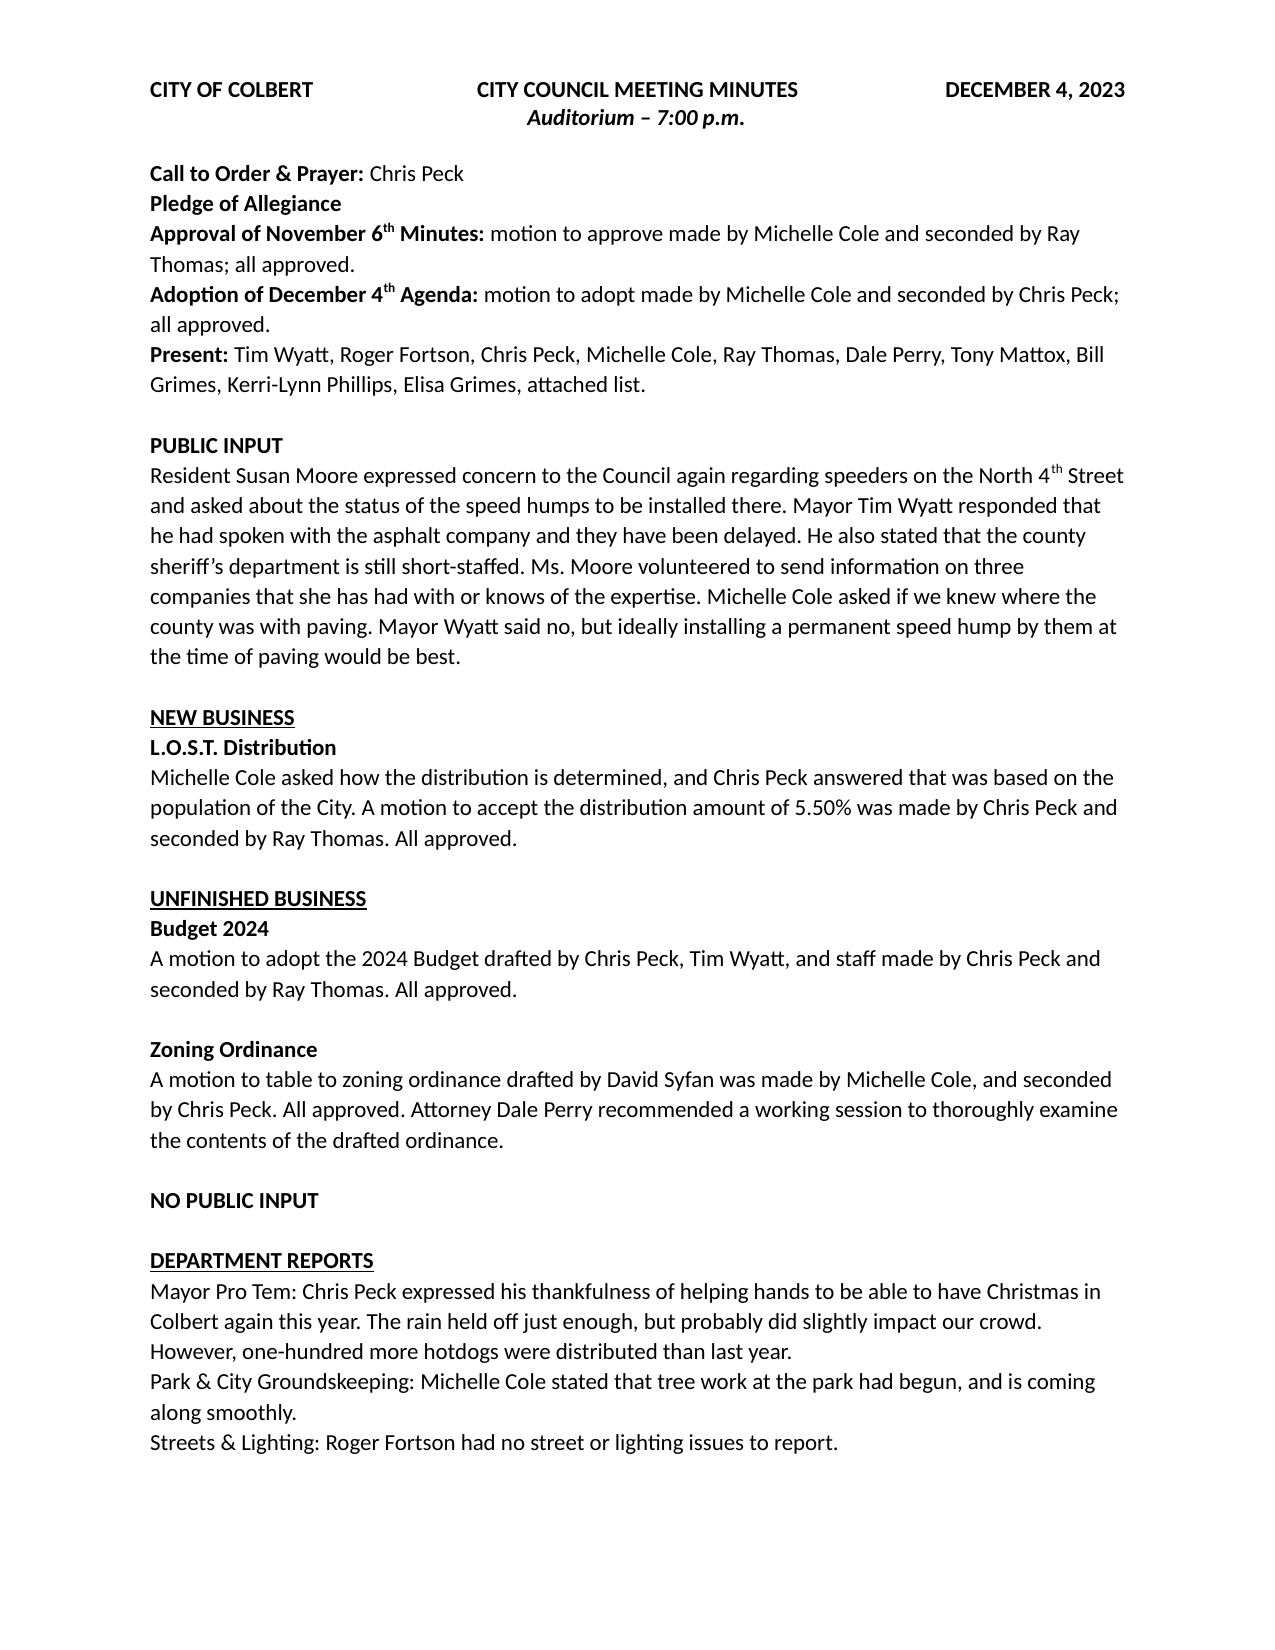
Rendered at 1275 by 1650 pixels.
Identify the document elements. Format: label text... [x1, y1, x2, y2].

text Present: Tim Wyatt, Roger Fortson, Chris Peck, Michelle Cole, Ray Thomas, Dale Perry, Tony Mattox, Bill Grimes, Kerri-Lynn Phillips, Elisa Grimes, attached list. [150, 340, 1125, 398]
text Budget 2024 [150, 914, 1125, 942]
text Resident Susan Moore expressed concern to the Council again regarding speeders on the North 4th Street and asked about the status of the speed humps to be installed there. Mayor Tim Wyatt responded that he had spoken with the asphalt company and they have been delayed. He also stated that the county sheriff’s department is still short-staffed. Ms. Moore volunteered to send information on three companies that she has had with or knows of the expertise. Michelle Cole asked if we knew where the county was with paving. Mayor Wyatt said no, but ideally installing a permanent speed hump by them at the time of paving would be best. [150, 461, 1125, 670]
text Adoption of December 4th Agenda: motion to adopt made by Michelle Cole and seconded by Chris Peck; all approved. [150, 280, 1125, 338]
text Streets & Lighting: Roger Fortson had no street or lighting issues to report. [150, 1428, 1125, 1456]
text L.O.S.T. Distribution [150, 733, 1125, 761]
text DEPARTMENT REPORTS [150, 1247, 1125, 1274]
text NO PUBLIC INPUT [150, 1186, 1125, 1214]
text Zoning Ordinance [150, 1035, 1125, 1063]
text Approval of November 6th Minutes: motion to approve made by Michelle Cole and seconded by Ray Thomas; all approved. [150, 219, 1125, 278]
text PUBLIC INPUT [150, 431, 1125, 459]
text UNFINISHED BUSINESS [150, 884, 1125, 912]
text Call to Order & Prayer: Chris Peck [150, 159, 1125, 187]
text Mayor Pro Tem: Chris Peck expressed his thankfulness of helping hands to be able to have Christmas in Colbert again this year. The rain held off just enough, but probably did slightly impact our crowd. However, one-hundred more hotdogs were distributed than last year. [150, 1277, 1125, 1365]
text Michelle Cole asked how the distribution is determined, and Chris Peck answered that was based on the population of the City. A motion to accept the distribution amount of 5.50% was made by Chris Peck and seconded by Ray Thomas. All approved. [150, 763, 1125, 852]
text A motion to adopt the 2024 Budget drafted by Chris Peck, Tim Wyatt, and staff made by Chris Peck and seconded by Ray Thomas. All approved. [150, 944, 1125, 1003]
text Pledge of Allegiance [150, 189, 1125, 217]
text Park & City Groundskeeping: Michelle Cole stated that tree work at the park had begun, and is coming along smoothly. [150, 1367, 1125, 1426]
text A motion to table to zoning ordinance drafted by David Syfan was made by Michelle Cole, and seconded by Chris Peck. All approved. Attorney Dale Perry recommended a working session to thoroughly examine the contents of the drafted ordinance. [150, 1065, 1125, 1154]
text NEW BUSINESS [150, 703, 1125, 731]
